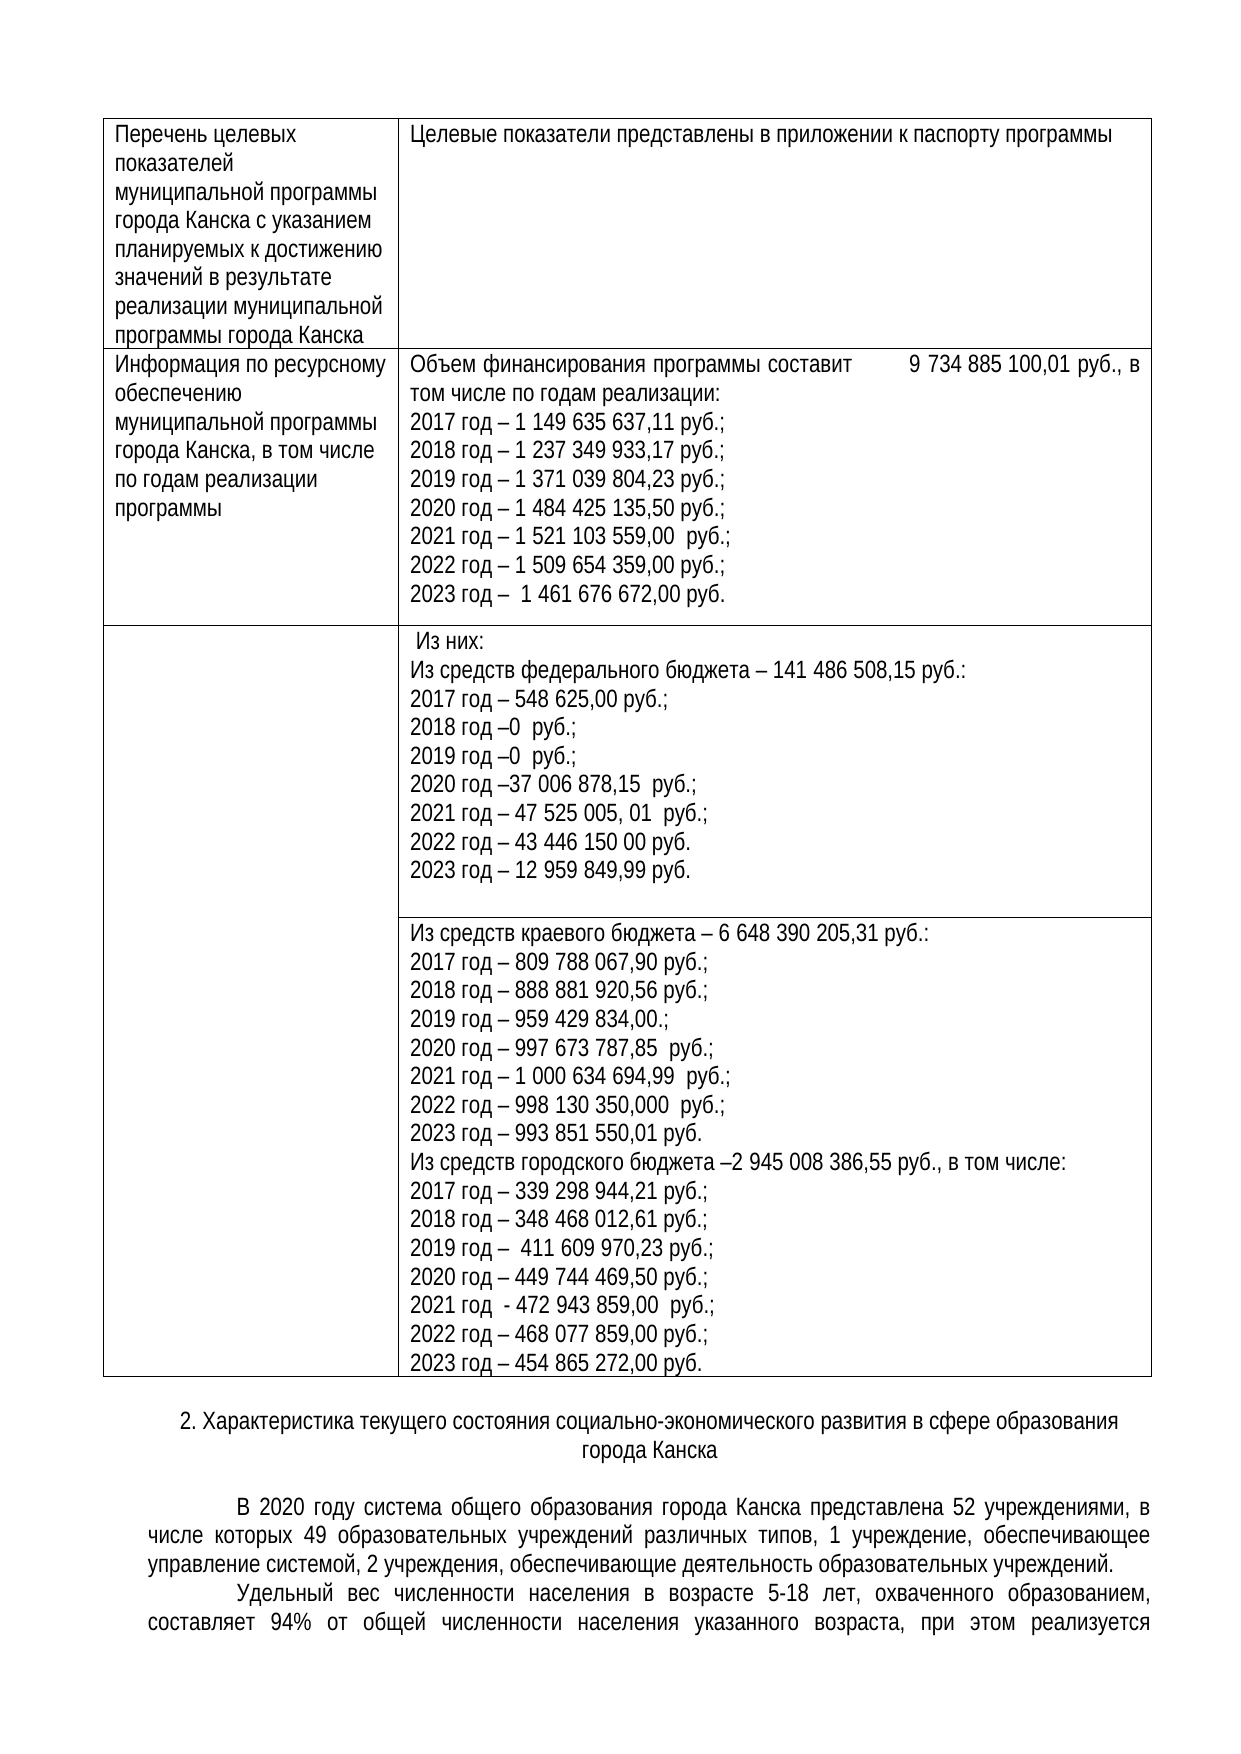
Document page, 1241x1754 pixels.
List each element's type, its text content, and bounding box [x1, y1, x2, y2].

table_cell [104, 626, 398, 1116]
table_cell Перечень целевых показателей муниципальной программы города Канска с указанием планируемых к достижению значений в результате реализации муниципальной программы города Канска [104, 119, 398, 348]
table_cell Из них: Из средств федерального бюджета – 141 486 508,15 руб.: 2017 год – 548 625,00 руб.; 2018 год –0 руб.; 2019 год –0 руб.; 2020 год –37 006 878,15 руб.; 2021 год – 47 525 005, 01 руб.; 2022 год – 43 446 150 00 руб. 2023 год – 12 959 849,99 руб. [399, 626, 1151, 917]
text В 2020 году система общего образования города Канска представлена 52 учреждениями, в числе которых 49 образовательных учреждений различных типов, 1 учреждение, обеспечивающее управление системой, 2 учреждения, обеспечивающие деятельность образовательных учреждений. [148, 1492, 1152, 1578]
table_cell Целевые показатели представлены в приложении к паспорту программы [399, 119, 1151, 348]
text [148, 1578, 1152, 1635]
table_cell Информация по ресурсному обеспечению муниципальной программы города Канска, в том числе по годам реализации программы [104, 349, 398, 625]
table_cell [104, 1116, 398, 1376]
table_cell Объем финансирования программы составит 9 734 885 100,01 руб., в том числе по годам реализации: 2017 год – 1 149 635 637,11 руб.; 2018 год – 1 237 349 933,17 руб.; 2019 год – 1 371 039 804,23 руб.; 2020 год – 1 484 425 135,50 руб.; 2021 год – 1 521 103 559,00 руб.; 2022 год – 1 509 654 359,00 руб.; 2023 год – 1 461 676 672,00 руб. [399, 349, 1151, 625]
table_cell Из средств краевого бюджета – 6 648 390 205,31 руб.: 2017 год – 809 788 067,90 руб.; 2018 год – 888 881 920,56 руб.; 2019 год – 959 429 834,00.; 2020 год – 997 673 787,85 руб.; 2021 год – 1 000 634 694,99 руб.; 2022 год – 998 130 350,000 руб.; 2023 год – 993 851 550,01 руб. Из средств городского бюджета –2 945 008 386,55 руб., в том числе: 2017 год – 339 298 944,21 руб.; 2018 год – 348 468 012,61 руб.; 2019 год – 411 609 970,23 руб.; 2020 год – 449 744 469,50 руб.; 2021 год - 472 943 859,00 руб.; 2022 год – 468 077 859,00 руб.; 2023 год – 454 865 272,00 руб. [399, 918, 1151, 1376]
text 2. Характеристика текущего состояния социально-экономического развития в сфере образования города Канска [148, 1406, 1152, 1463]
